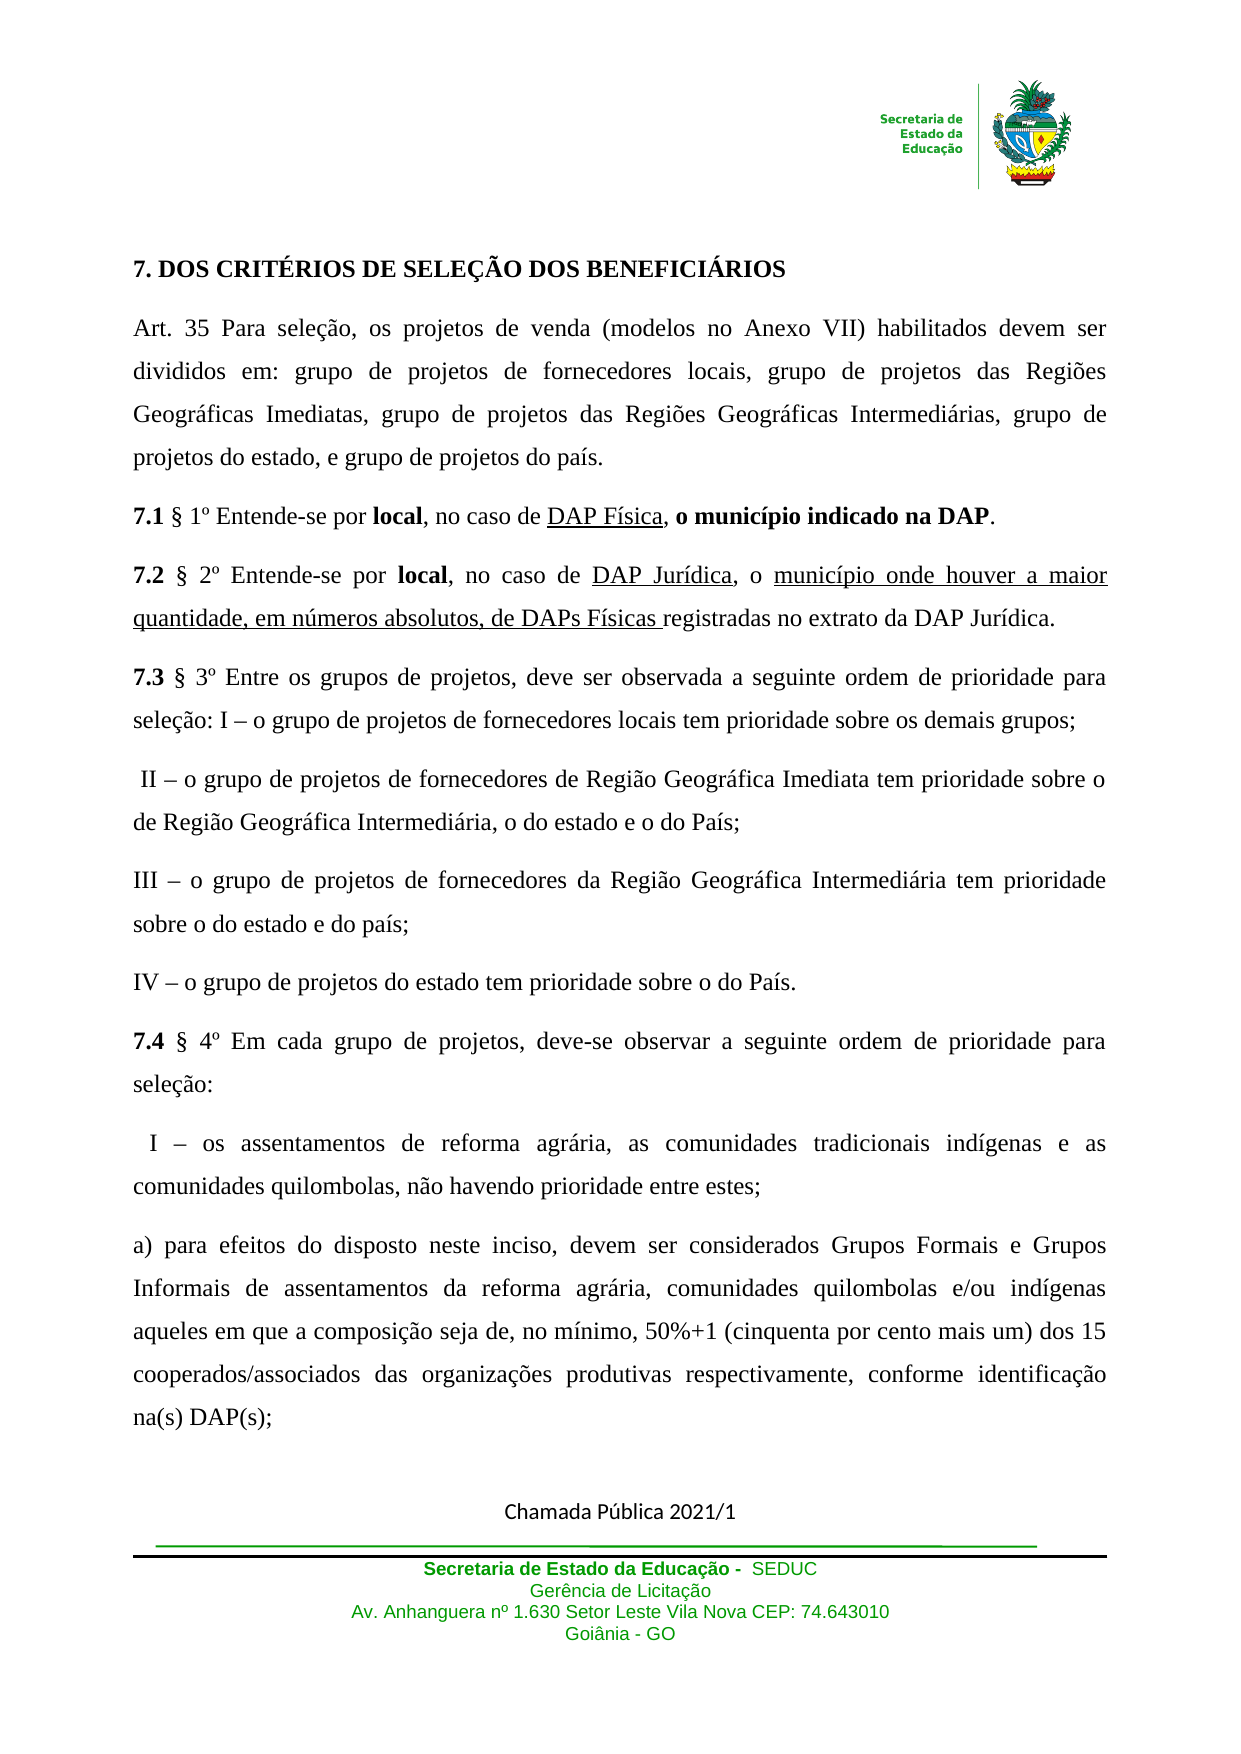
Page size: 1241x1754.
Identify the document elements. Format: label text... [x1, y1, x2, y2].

text 7.4 § 4º Em cada grupo de projetos, deve-se observar a seguinte ordem de prioridade para seleção: [133, 1026, 1107, 1098]
text II – o grupo de projetos de fornecedores de Região Geográfica Imediata tem prioridade sobre o de Região Geográfica Intermediária, o do estado e o do País; [133, 764, 1107, 836]
text IV – o grupo de projetos do estado tem prioridade sobre o do País. [133, 967, 1107, 996]
text 7.2 § 2º Entende-se por local, no caso de DAP Jurídica, o município onde houver a maior quantidade, em números absolutos, de DAPs Físicas registradas no extrato da DAP Jurídica. [133, 560, 1107, 632]
text 7.1 § 1º Entende-se por local, no caso de DAP Física, o município indicado na DAP. [133, 501, 1107, 530]
text 7. DOS CRITÉRIOS DE SELEÇÃO DOS BENEFICIÁRIOS [133, 254, 1107, 283]
picture [843, 73, 1108, 196]
text I – os assentamentos de reforma agrária, as comunidades tradicionais indígenas e as comunidades quilombolas, não havendo prioridade entre estes; [133, 1128, 1107, 1200]
text 7.3 § 3º Entre os grupos de projetos, deve ser observada a seguinte ordem de prioridade para seleção: I – o grupo de projetos de fornecedores locais tem prioridade sobre os demais grupos; [133, 662, 1107, 734]
text a) para efeitos do disposto neste inciso, devem ser considerados Grupos Formais e Grupos Informais de assentamentos da reforma agrária, comunidades quilombolas e/ou indígenas aqueles em que a composição seja de, no mínimo, 50%+1 (cinquenta por cento mais um) dos 15 cooperados/associados das organizações produtivas respectivamente, conforme identificação na(s) DAP(s); [133, 1230, 1107, 1431]
text III – o grupo de projetos de fornecedores da Região Geográfica Intermediária tem prioridade sobre o do estado e do país; [133, 866, 1107, 937]
text Art. 35 Para seleção, os projetos de venda (modelos no Anexo VII) habilitados devem ser divididos em: grupo de projetos de fornecedores locais, grupo de projetos das Regiões Geográficas Imediatas, grupo de projetos das Regiões Geográficas Intermediárias, grupo de projetos do estado, e grupo de projetos do país. [133, 313, 1107, 471]
